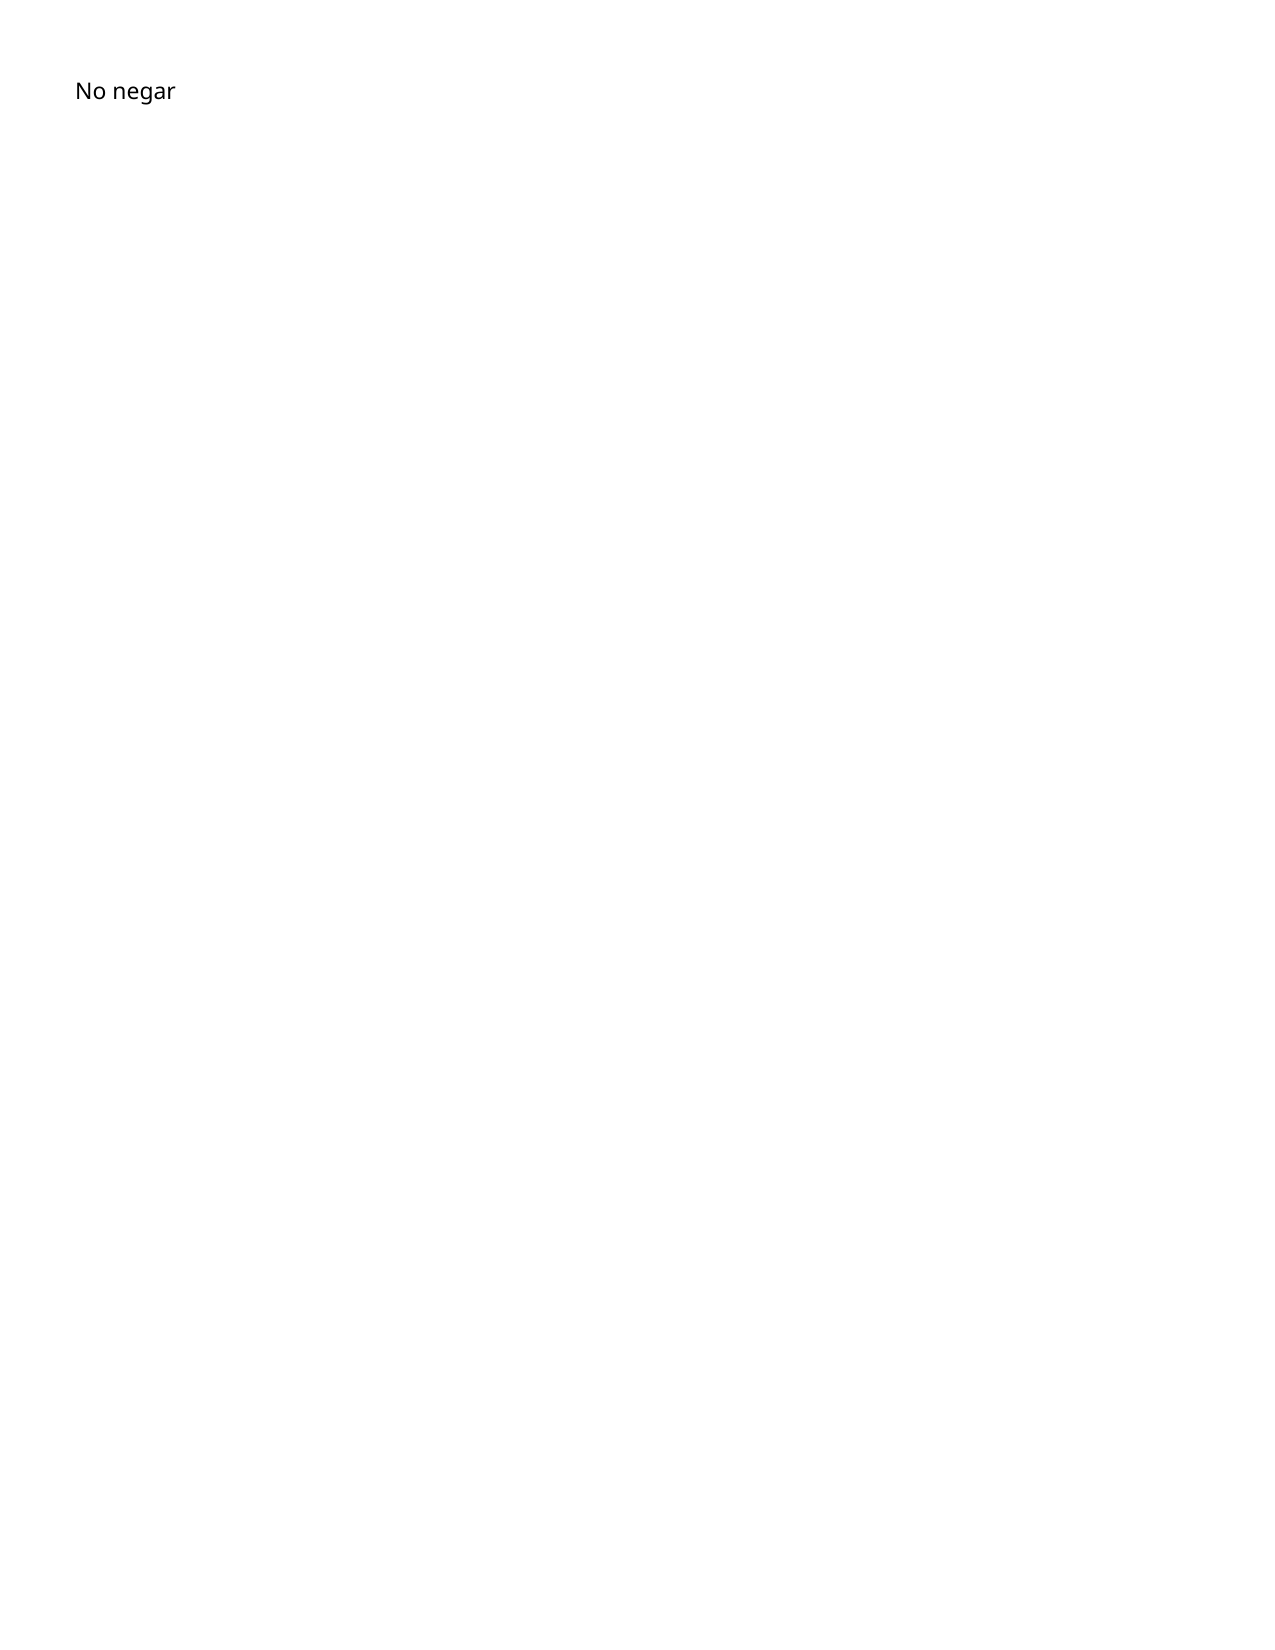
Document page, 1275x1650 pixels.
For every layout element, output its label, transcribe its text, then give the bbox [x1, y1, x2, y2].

text No negar [75, 75, 400, 106]
